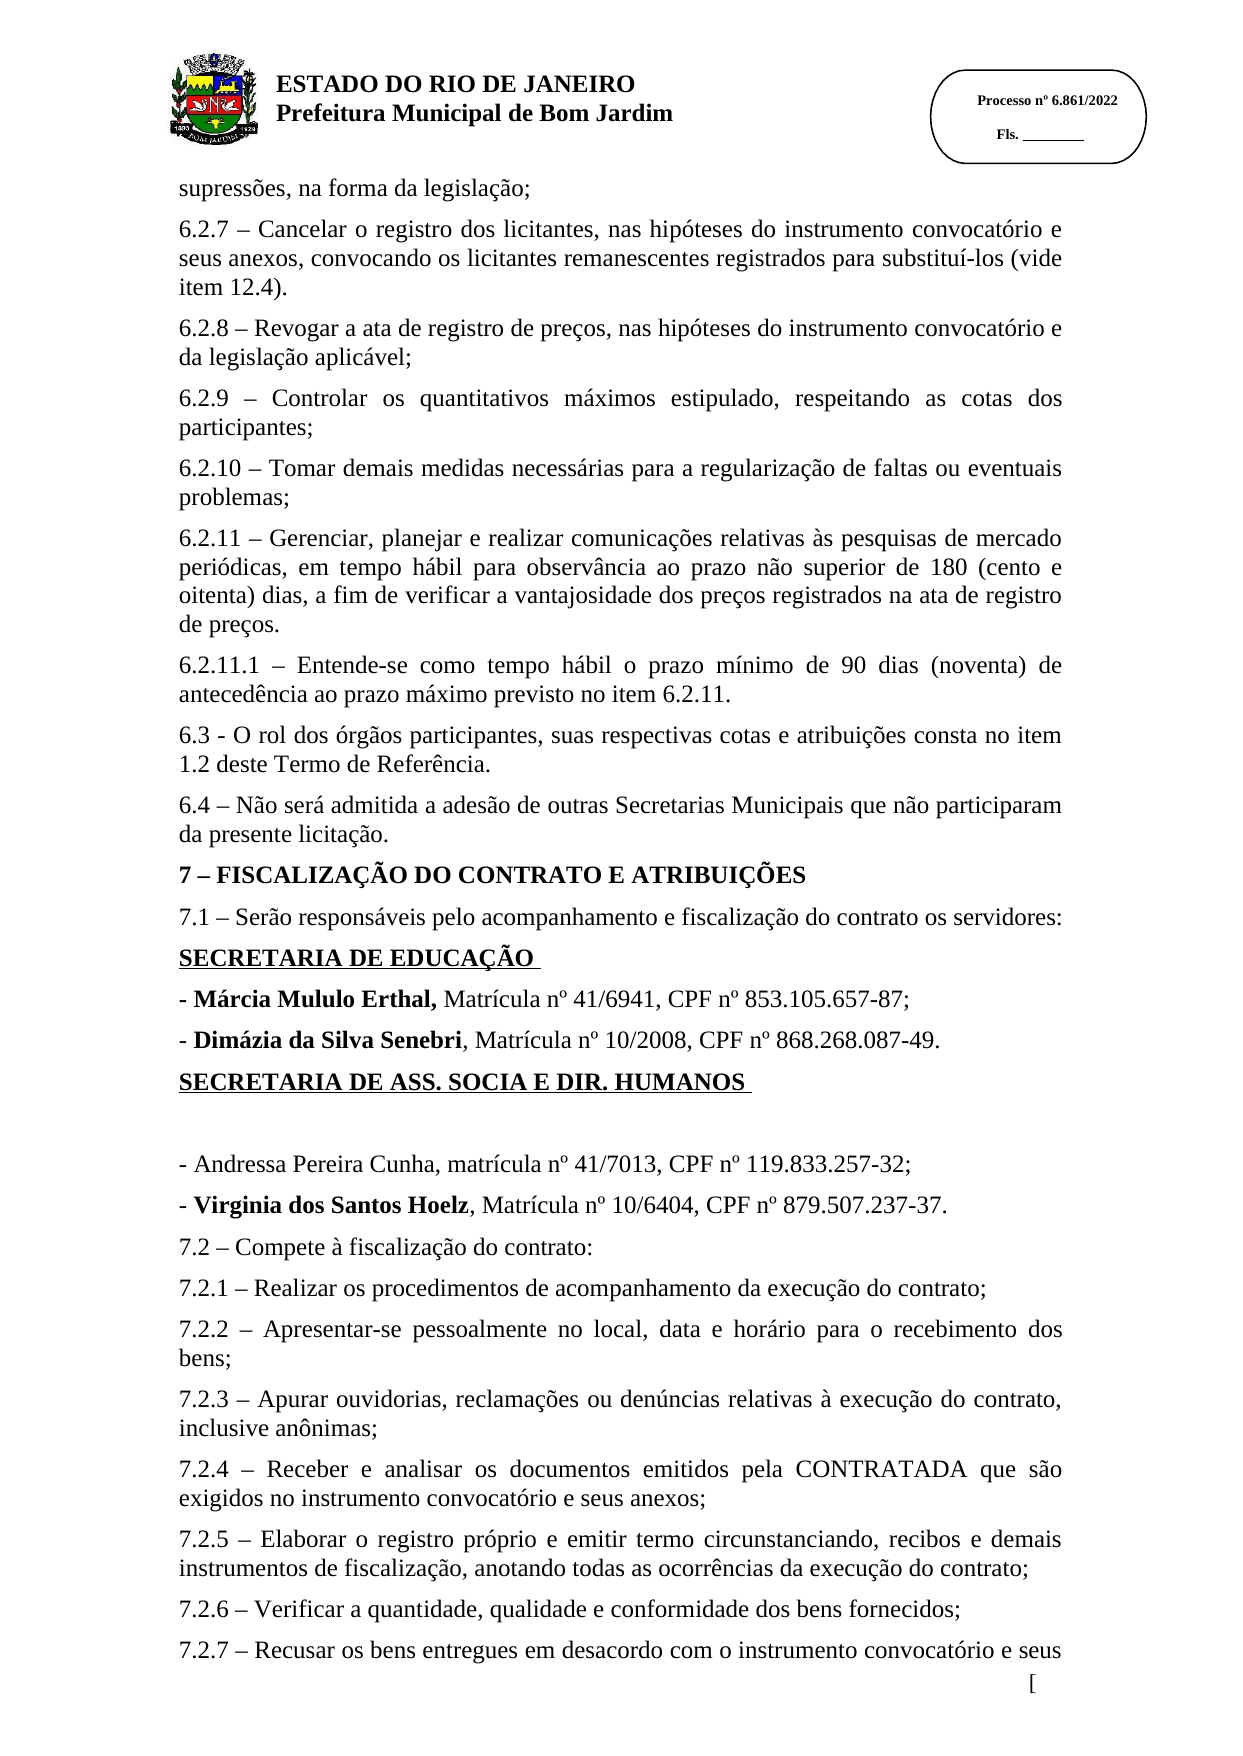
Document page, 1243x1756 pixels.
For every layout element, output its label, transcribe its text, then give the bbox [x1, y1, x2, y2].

text 6.3 - O rol dos órgãos participantes, suas respectivas cotas e atribuições consta no item 1.2 deste Termo de Referência. [179, 720, 1063, 778]
text 7.2.5 – Elaborar o registro próprio e emitir termo circunstanciando, recibos e demais instrumentos de fiscalização, anotando todas as ocorrências da execução do contrato; [179, 1524, 1063, 1582]
text - Andressa Pereira Cunha, matrícula nº 41/7013, CPF nº 119.833.257-32; [179, 1149, 1063, 1178]
text 7.2.2 – Apresentar-se pessoalmente no local, data e horário para o recebimento dos bens; [179, 1314, 1063, 1372]
text 7 – FISCALIZAÇÃO DO CONTRATO E ATRIBUIÇÕES [179, 860, 1063, 889]
text 6.2.6 – Requerer e/ou conceder ajustes, aditivos, suspensões, prorrogações ou supressões, na forma da legislação; [179, 173, 1063, 202]
text - Márcia Mululo Erthal, Matrícula nº 41/6941, CPF nº 853.105.657-87; [179, 984, 1063, 1013]
text 7.2.1 – Realizar os procedimentos de acompanhamento da execução do contrato; [179, 1273, 1063, 1302]
text - Virginia dos Santos Hoelz, Matrícula nº 10/6404, CPF nº 879.507.237-37. [179, 1190, 1063, 1219]
text SECRETARIA DE EDUCAÇÃO [179, 943, 1063, 972]
text 6.2.11 – Gerenciar, planejar e realizar comunicações relativas às pesquisas de mercado periódicas, em tempo hábil para observância ao prazo não superior de 180 (cento e oitenta) dias, a fim de verificar a vantajosidade dos preços registrados na ata de registro de preços. [179, 523, 1063, 638]
text 6.2.7 – Cancelar o registro dos licitantes, nas hipóteses do instrumento convocatório e seus anexos, convocando os licitantes remanescentes registrados para substituí-los (vide item 12.4). [179, 214, 1063, 300]
text 6.2.8 – Revogar a ata de registro de preços, nas hipóteses do instrumento convocatório e da legislação aplicável; [179, 313, 1063, 370]
text 7.1 – Serão responsáveis pelo acompanhamento e fiscalização do contrato os servidores: [179, 902, 1063, 930]
text SECRETARIA DE ASS. SOCIA E DIR. HUMANOS [179, 1067, 1063, 1095]
text 6.4 – Não será admitida a adesão de outras Secretarias Municipais que não participaram da presente licitação. [179, 790, 1063, 848]
text 6.2.10 – Tomar demais medidas necessárias para a regularização de faltas ou eventuais problemas; [179, 453, 1063, 510]
text 7.2.6 – Verificar a quantidade, qualidade e conformidade dos bens fornecidos; [179, 1594, 1063, 1623]
text 6.2.9 – Controlar os quantitativos máximos estipulado, respeitando as cotas dos participantes; [179, 383, 1063, 440]
picture [167, 51, 259, 145]
text 6.2.11.1 – Entende-se como tempo hábil o prazo mínimo de 90 dias (noventa) de antecedência ao prazo máximo previsto no item 6.2.11. [179, 650, 1063, 708]
text - Dimázia da Silva Senebri, Matrícula nº 10/2008, CPF nº 868.268.087-49. [179, 1025, 1063, 1054]
text 7.2 – Compete à fiscalização do contrato: [179, 1232, 1063, 1260]
text 7.2.3 – Apurar ouvidorias, reclamações ou denúncias relativas à execução do contrato, inclusive anônimas; [179, 1384, 1063, 1442]
text 7.2.4 – Receber e analisar os documentos emitidos pela CONTRATADA que são exigidos no instrumento convocatório e seus anexos; [179, 1454, 1063, 1512]
